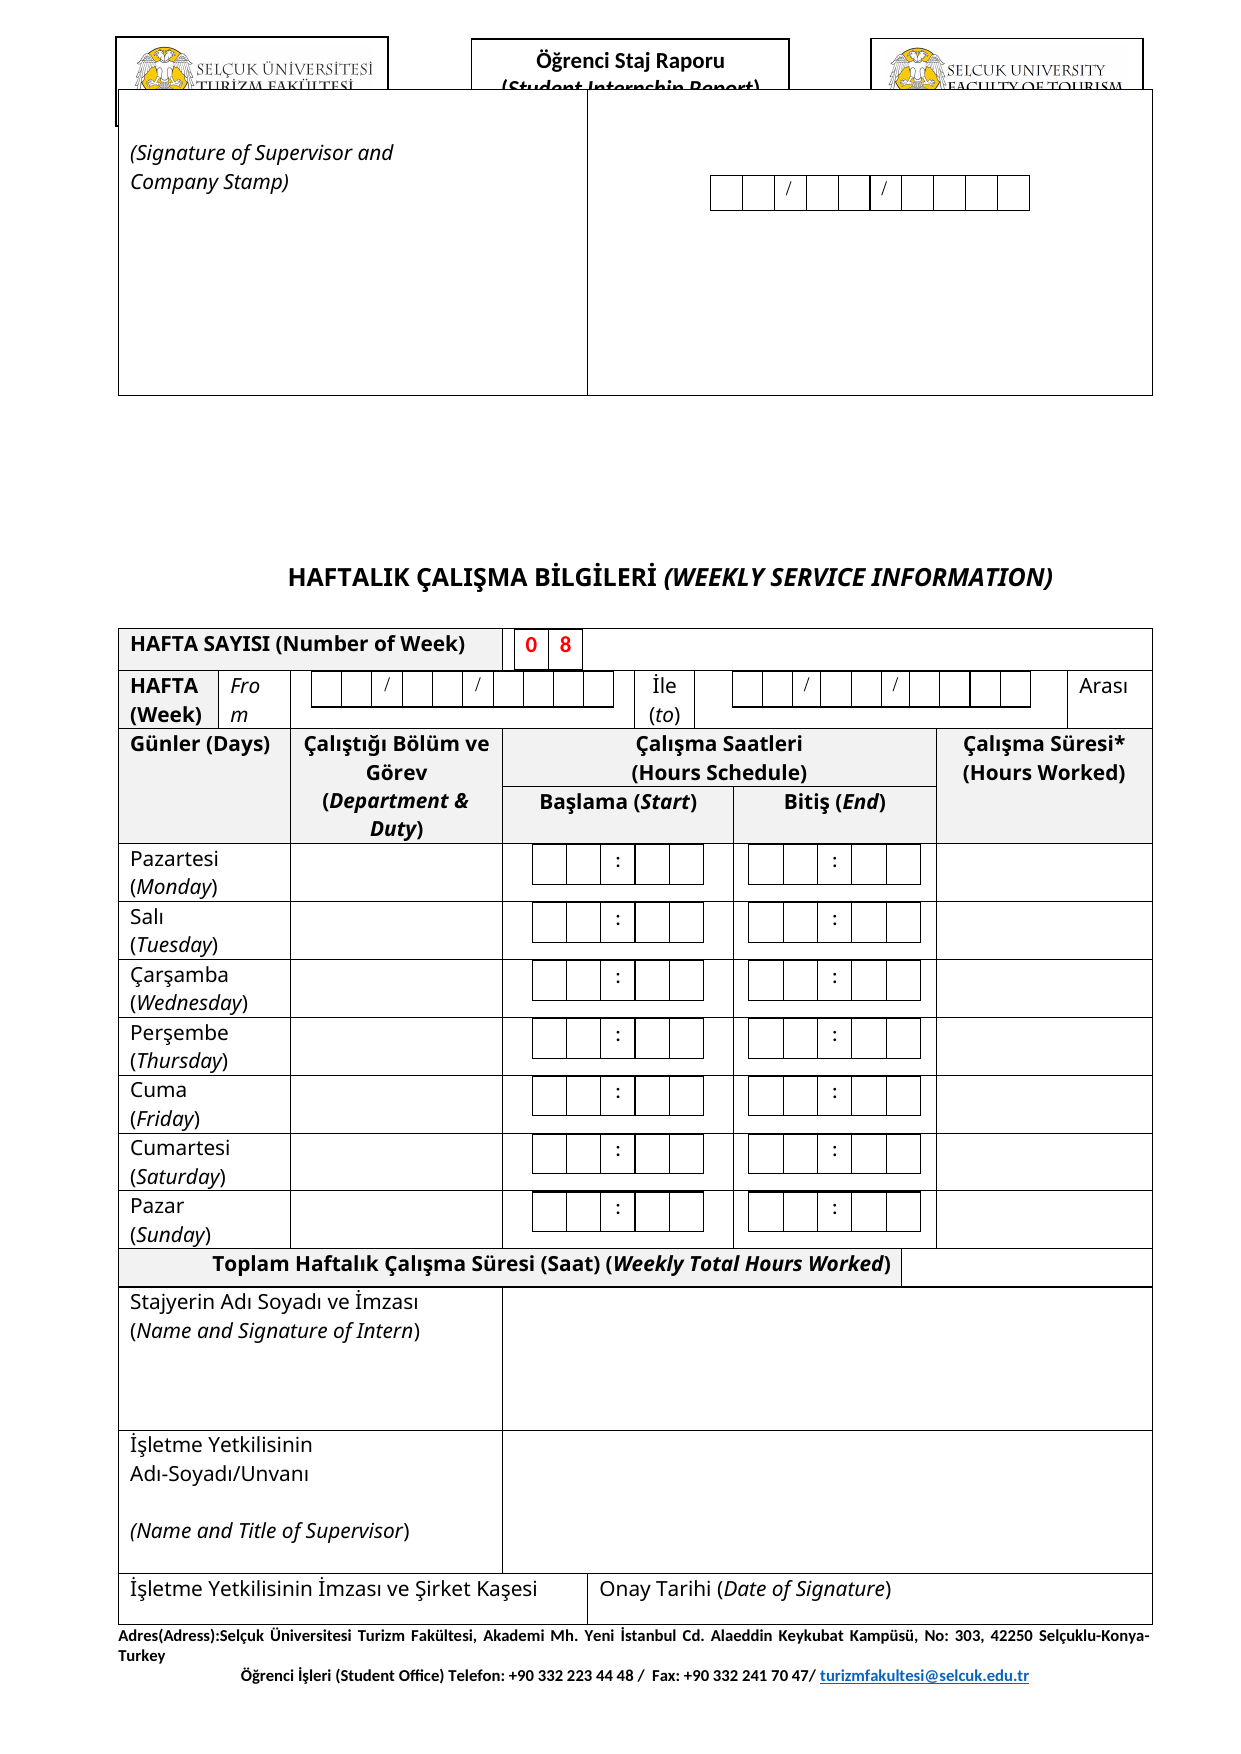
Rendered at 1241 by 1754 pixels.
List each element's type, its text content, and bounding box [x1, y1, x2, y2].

table_cell [291, 1018, 502, 1074]
table_cell [503, 1018, 733, 1074]
table_cell Bitiş (End) [734, 787, 936, 843]
table_cell [503, 1076, 733, 1132]
table_cell [503, 902, 733, 959]
table_cell [695, 671, 1067, 728]
table_cell İşletme Yetkilisinin Adı-Soyadı/Unvanı (Name and Title of Supervisor) [119, 1431, 502, 1573]
table_cell [937, 844, 1152, 901]
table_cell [119, 1574, 587, 1624]
table_cell [937, 960, 1152, 1017]
table_header [515, 630, 548, 669]
table_cell [937, 1076, 1152, 1132]
table_cell [734, 960, 936, 1017]
table_cell [902, 1249, 1152, 1286]
table_cell [734, 1191, 936, 1248]
table_cell [291, 844, 502, 901]
table_cell Perşembe (Thursday) [119, 1018, 290, 1074]
table_header [503, 629, 514, 670]
table_cell Çalıştığı Bölüm ve Görev (Department & Duty) [291, 729, 502, 843]
table_cell Toplam Haftalık Çalışma Süresi (Saat) (Weekly Total Hours Worked) [119, 1249, 901, 1286]
table_cell Arası [1068, 671, 1152, 728]
table_cell [503, 844, 733, 901]
table_cell Stajyerin Adı Soyadı ve İmzası (Name and Signature of Intern) [119, 1288, 502, 1429]
table_cell [734, 1018, 936, 1074]
table_cell [291, 902, 502, 959]
table_cell [503, 1191, 733, 1248]
table_cell Cuma (Friday) [119, 1076, 290, 1132]
picture [886, 46, 1129, 89]
table_cell Pazar (Sunday) [119, 1191, 290, 1248]
table_cell From [219, 671, 290, 728]
table_cell [291, 1076, 502, 1132]
table_cell Başlama (Start) [503, 787, 733, 843]
table_header [549, 630, 582, 669]
table_cell [734, 902, 936, 959]
table_cell [291, 960, 502, 1017]
table_header HAFTA SAYISI (Number of Week) [119, 629, 502, 670]
table_cell [937, 1134, 1152, 1190]
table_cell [119, 90, 587, 394]
table_cell Çalışma Saatleri (Hours Schedule) [503, 729, 936, 786]
table_cell [734, 1076, 936, 1132]
text HAFTALIK ÇALIŞMA BİLGİLERİ (WEEKLY SERVICE INFORMATION) [118, 560, 1152, 594]
table_cell Pazartesi (Monday) [119, 844, 290, 901]
table_cell [937, 902, 1152, 959]
picture [132, 44, 373, 89]
table_header [583, 629, 1152, 670]
table_cell [937, 1018, 1152, 1074]
table_cell Çalışma Süresi* (Hours Worked) [937, 729, 1152, 843]
table_cell [503, 960, 733, 1017]
table_cell [291, 671, 634, 728]
table_cell Günler (Days) [119, 729, 290, 843]
table_cell [503, 1431, 1152, 1573]
table_cell Çarşamba (Wednesday) [119, 960, 290, 1017]
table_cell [588, 1574, 1152, 1624]
table_cell [734, 1134, 936, 1190]
table_cell [503, 1288, 1152, 1429]
table_cell [937, 1191, 1152, 1248]
table_cell [503, 1134, 733, 1190]
table_cell İle (to) [635, 671, 694, 728]
table_cell HAFTA (Week) [119, 671, 218, 728]
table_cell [588, 90, 1152, 394]
table_cell Cumartesi (Saturday) [119, 1134, 290, 1190]
table_cell [291, 1134, 502, 1190]
table_cell [734, 844, 936, 901]
table_cell Salı (Tuesday) [119, 902, 290, 959]
table_cell [291, 1191, 502, 1248]
